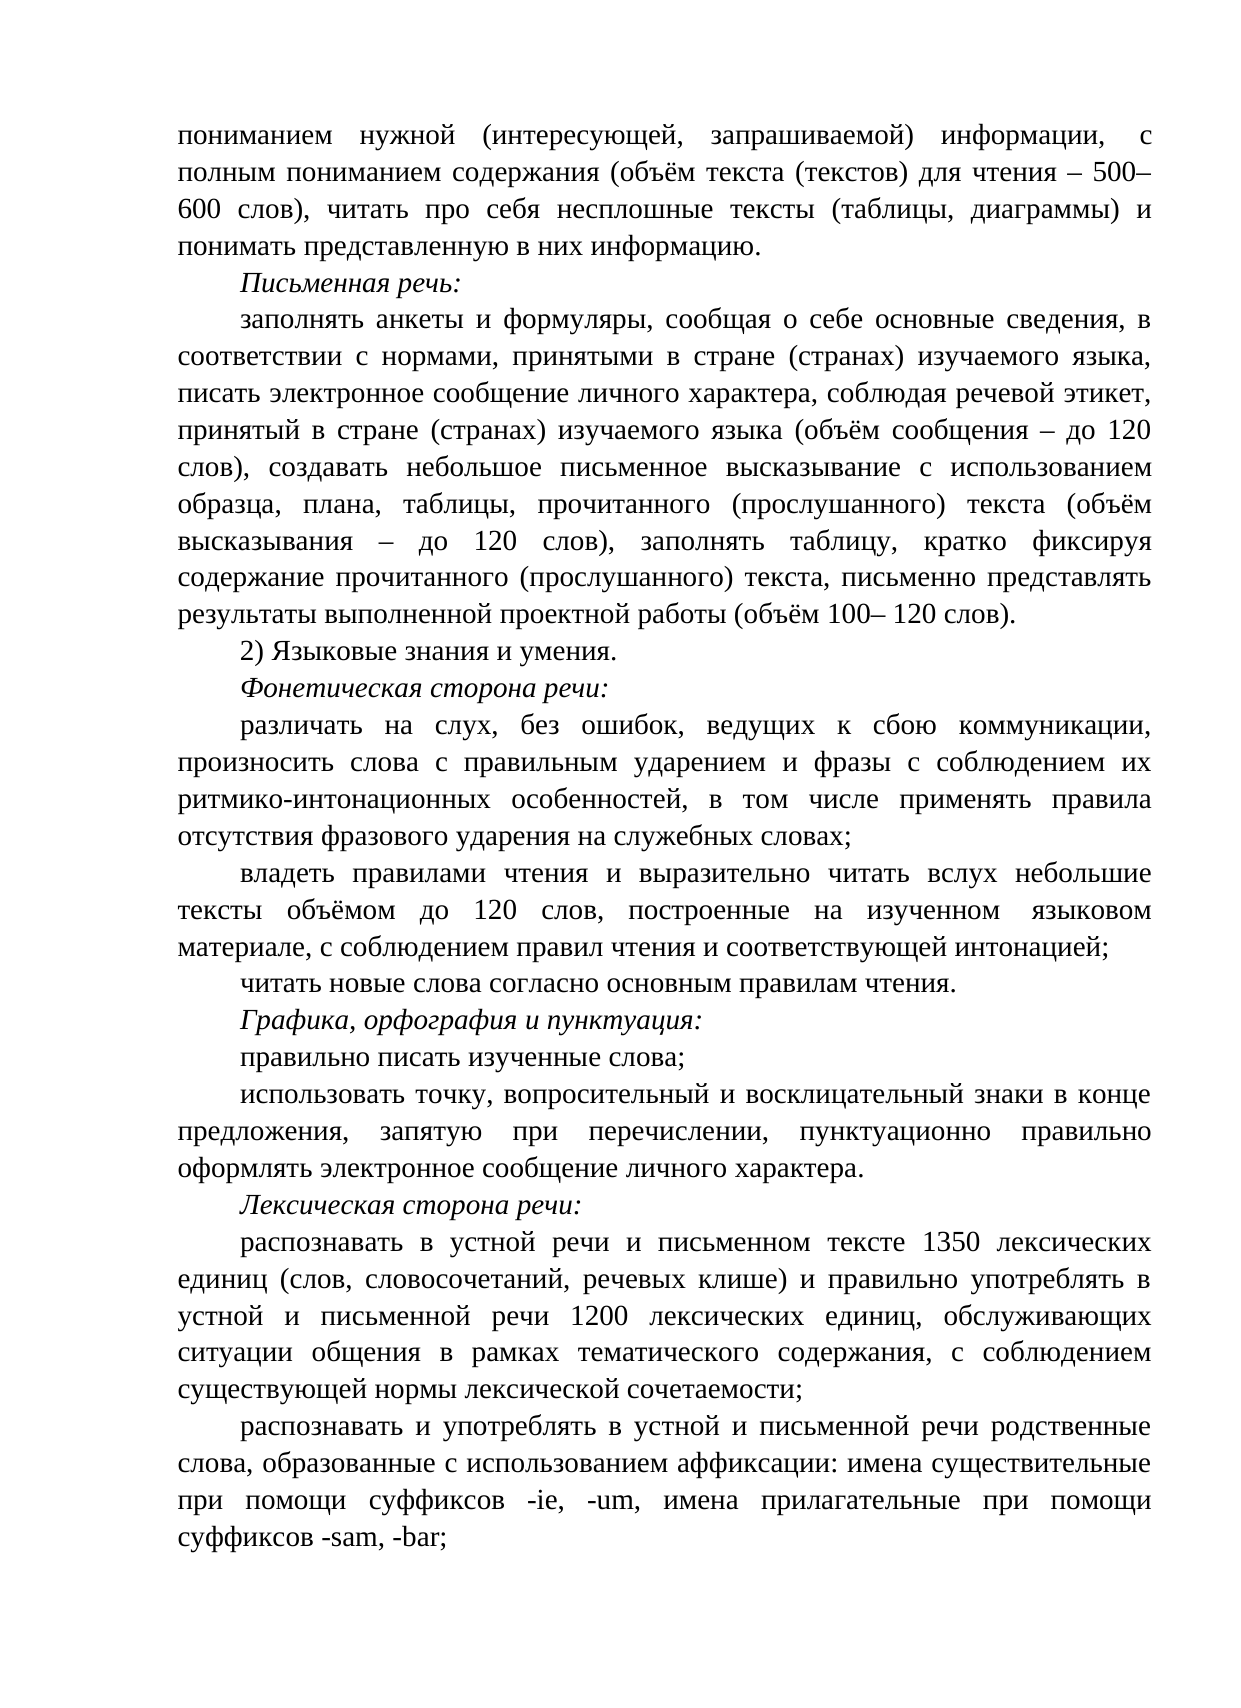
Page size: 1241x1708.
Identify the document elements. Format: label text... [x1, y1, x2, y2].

text владеть правилами чтения и выразительно читать вслух небольшие тексты объёмом до 120 слов, построенные на изученном языковом материале, с соблюдением правил чтения и соответствующей интонацией; [177, 855, 1152, 962]
text использовать точку, вопросительный и восклицательный знаки в конце предложения, запятую при перечислении, пунктуационно правильно оформлять электронное сообщение личного характера. [177, 1076, 1152, 1183]
text Фонетическая сторона речи: [240, 670, 1232, 704]
text Графика, орфография и пунктуация: [240, 1002, 1232, 1036]
list Языковые знания и умения. [239, 633, 1232, 667]
text Письменная речь: [240, 265, 1232, 298]
text правильно писать изученные слова; [240, 1039, 1232, 1073]
text Лексическая сторона речи: [240, 1187, 1232, 1220]
text распознавать и употреблять в устной и письменной речи родственные слова, образованные с использованием аффиксации: имена существительные при помощи суффиксов -ie, -um, имена прилагательные при помощи суффиксов -sam, -bar; [177, 1408, 1152, 1552]
text пониманием нужной (интересующей, запрашиваемой) информации, с полным пониманием содержания (объём текста (текстов) для чтения – 500– 600 слов), читать про себя несплошные тексты (таблицы, диаграммы) и понимать представленную в них информацию. [177, 117, 1152, 261]
text заполнять анкеты и формуляры, сообщая о себе основные сведения, в соответствии с нормами, принятыми в стране (странах) изучаемого языка, писать электронное сообщение личного характера, соблюдая речевой этикет, принятый в стране (странах) изучаемого языка (объём сообщения – до 120 слов), создавать небольшое письменное высказывание с использованием образца, плана, таблицы, прочитанного (прослушанного) текста (объём высказывания – до 120 слов), заполнять таблицу, кратко фиксируя содержание прочитанного (прослушанного) текста, письменно представлять результаты выполненной проектной работы (объём 100– 120 слов). [177, 301, 1152, 630]
text читать новые слова согласно основным правилам чтения. [240, 966, 1232, 999]
text различать на слух, без ошибок, ведущих к сбою коммуникации, произносить слова с правильным ударением и фразы с соблюдением их ритмико-интонационных особенностей, в том числе применять правила отсутствия фразового ударения на служебных словах; [177, 707, 1152, 852]
text распознавать в устной речи и письменном тексте 1350 лексических единиц (слов, словосочетаний, речевых клише) и правильно употреблять в устной и письменной речи 1200 лексических единиц, обслуживающих ситуации общения в рамках тематического содержания, с соблюдением существующей нормы лексической сочетаемости; [177, 1224, 1152, 1405]
